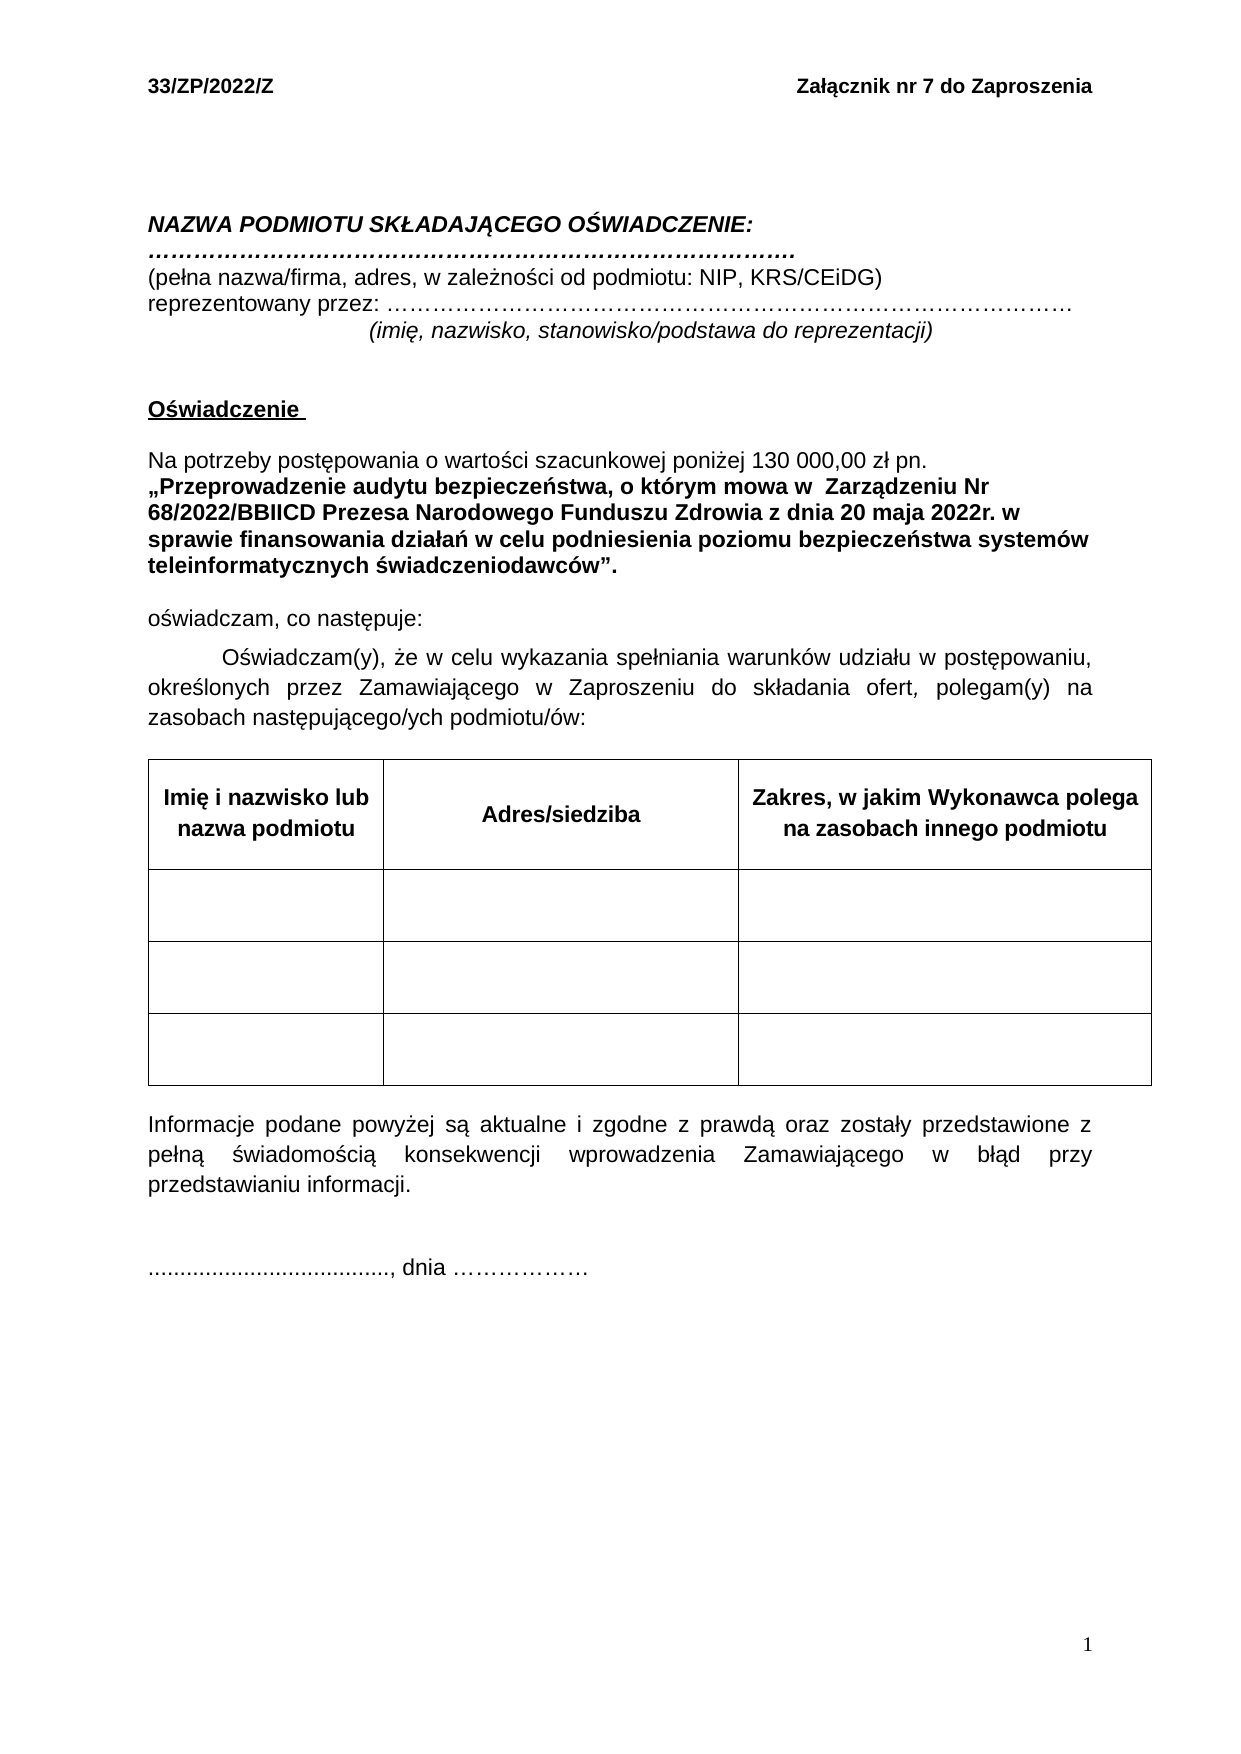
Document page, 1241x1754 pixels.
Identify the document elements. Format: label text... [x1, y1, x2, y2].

text reprezentowany przez: ……………………………………………………………………………… [148, 290, 1092, 317]
text Informacje podane powyżej są aktualne i zgodne z prawdą oraz zostały przedstawione z pełną świadomością konsekwencji wprowadzenia Zamawiającego w błąd przy przedstawianiu informacji. [148, 1111, 1092, 1198]
text (imię, nazwisko, stanowisko/podstawa do reprezentacji) [295, 317, 1092, 343]
text ......................................, dnia ……………… [148, 1254, 1092, 1281]
table_cell [739, 870, 1151, 941]
text Na potrzeby postępowania o wartości szacunkowej poniżej 130 000,00 zł pn. [148, 447, 1092, 473]
table_header Adres/siedziba [384, 760, 738, 869]
table_cell [739, 1014, 1151, 1085]
table_header Imię i nazwisko lub nazwa podmiotu [149, 760, 383, 869]
table_cell [149, 1014, 383, 1085]
table_cell [149, 870, 383, 941]
text oświadczam, co następuje: [148, 605, 1092, 631]
table_cell [149, 942, 383, 1013]
text Oświadczam(y), że w celu wykazania spełniania warunków udziału w postępowaniu, określonych przez Zamawiającego w Zaproszeniu do składania ofert, polegam(y) na zasobach następującego/ych podmiotu/ów: [148, 644, 1092, 730]
table_cell [384, 942, 738, 1013]
table_cell [384, 870, 738, 941]
text NAZWA PODMIOTU SKŁADAJĄCEGO OŚWIADCZENIE: …………………………………………………………………………. [148, 211, 1092, 264]
table_cell [739, 942, 1151, 1013]
table_header Zakres, w jakim Wykonawca polega na zasobach innego podmiotu [739, 760, 1151, 869]
text (pełna nazwa/firma, adres, w zależności od podmiotu: NIP, KRS/CEiDG) [148, 264, 1092, 290]
text Oświadczenie [148, 396, 1092, 422]
table_cell [384, 1014, 738, 1085]
text „Przeprowadzenie audytu bezpieczeństwa, o którym mowa w Zarządzeniu Nr 68/2022/BBIICD Prezesa Narodowego Funduszu Zdrowia z dnia 20 maja 2022r. w sprawie finansowania działań w celu podniesienia poziomu bezpieczeństwa systemów teleinformatycznych świadczeniodawców”. [148, 473, 1092, 578]
